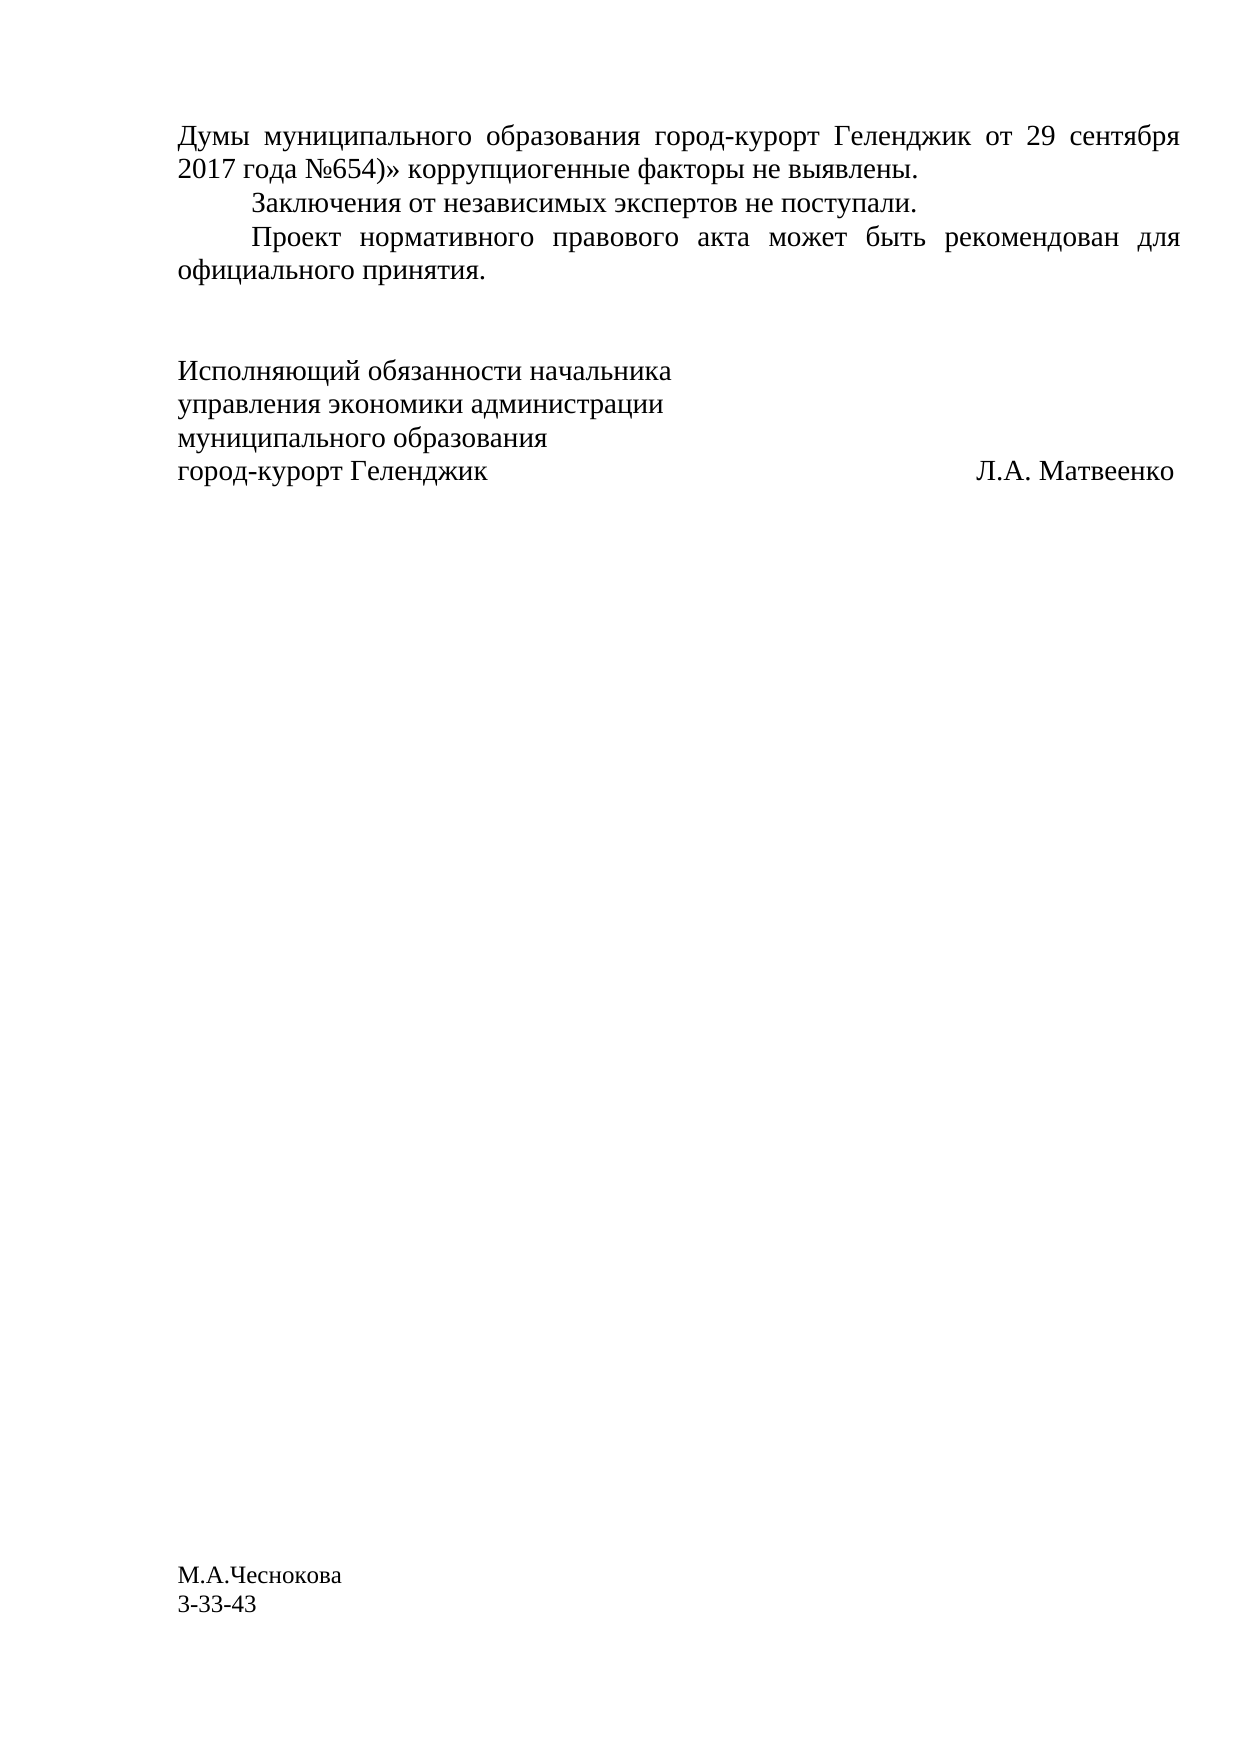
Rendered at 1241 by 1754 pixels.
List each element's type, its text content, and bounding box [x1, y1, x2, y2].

text управления экономики администрации [177, 386, 1181, 420]
text М.А.Чеснокова [177, 1560, 1181, 1589]
text город-курорт Геленджик Л.А. Матвеенко [177, 453, 1181, 487]
text муниципального образования [177, 420, 1181, 453]
text Проект нормативного правового акта может быть рекомендован для официального принятия. [177, 219, 1181, 286]
text 3-33-43 [177, 1589, 1181, 1618]
text Исполняющий обязанности начальника [177, 353, 1181, 386]
text Заключения от независимых экспертов не поступали. [177, 185, 1181, 219]
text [177, 118, 1181, 185]
